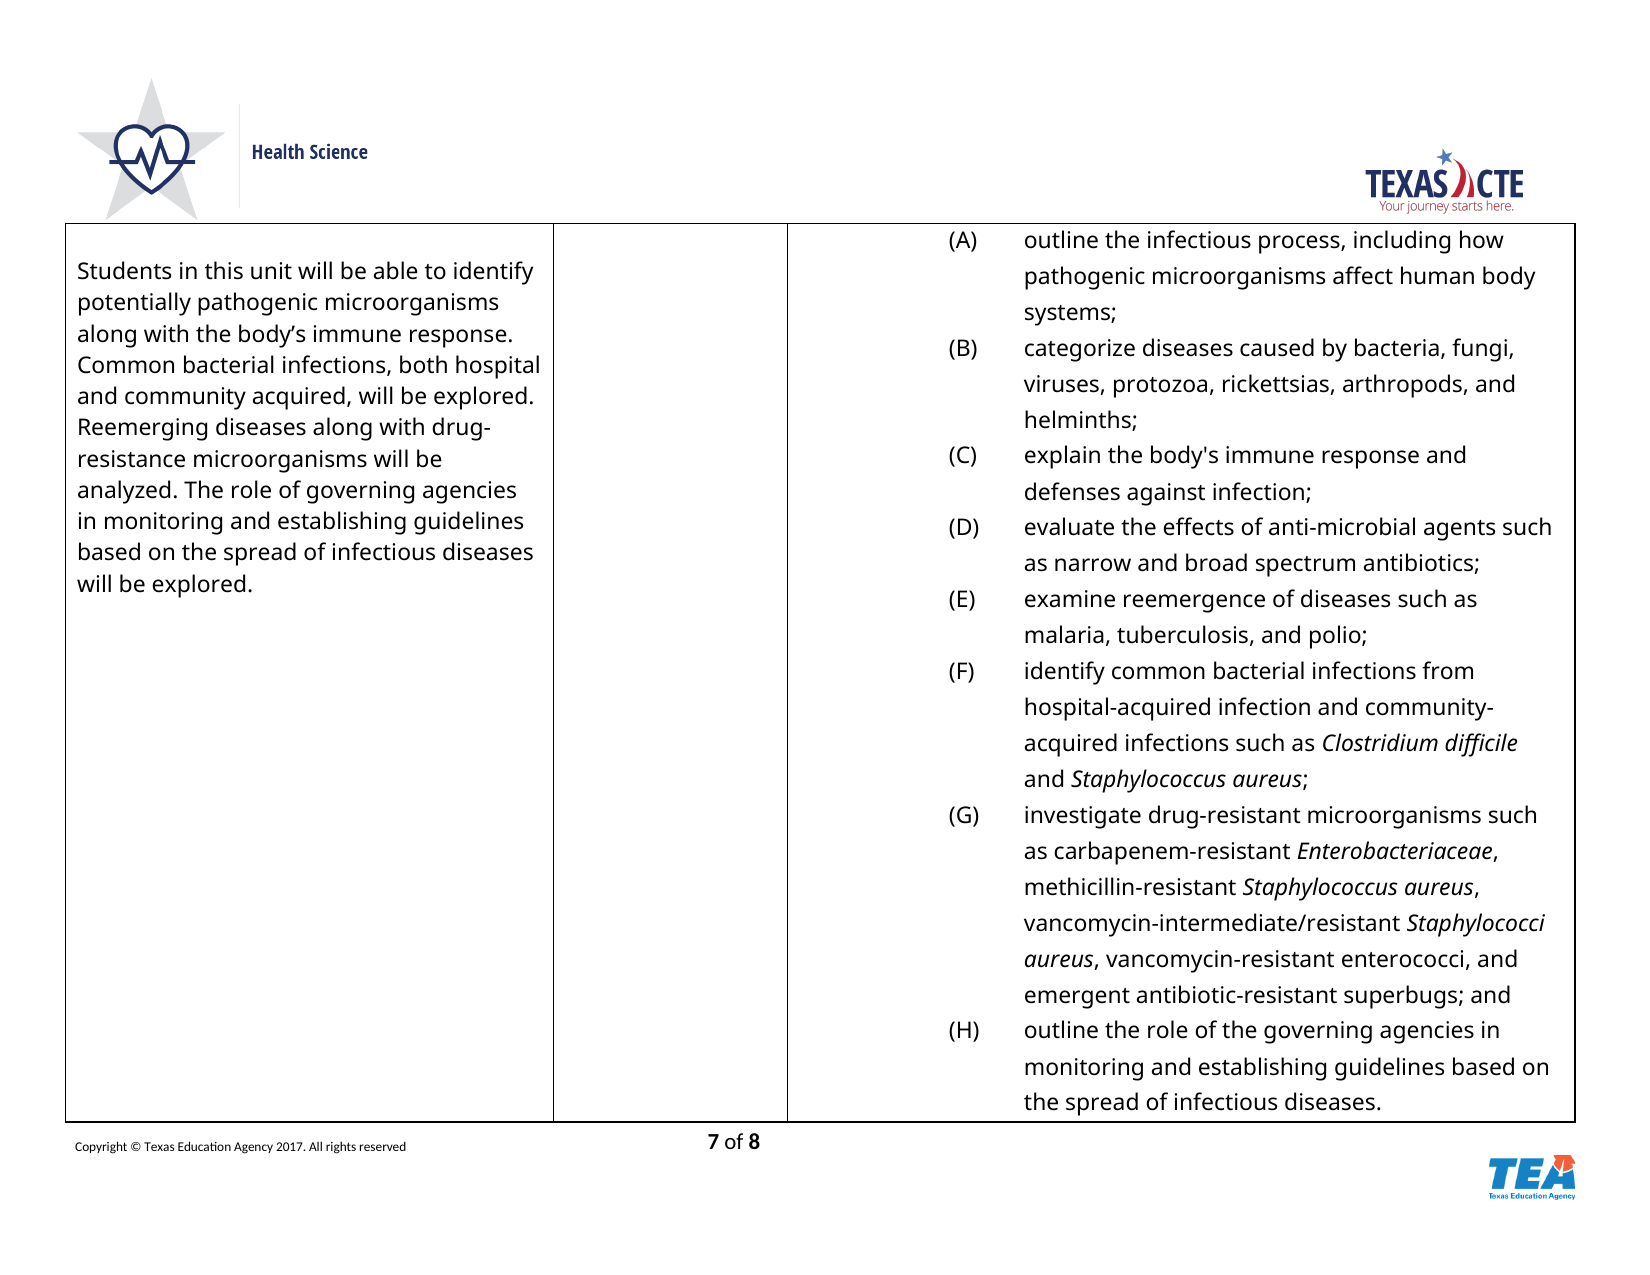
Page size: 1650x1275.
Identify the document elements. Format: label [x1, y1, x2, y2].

table_cell [788, 224, 1574, 1121]
picture [75, 75, 383, 223]
picture [1488, 1155, 1575, 1200]
picture [1349, 139, 1539, 223]
table_cell [554, 224, 787, 1121]
table_cell [66, 224, 553, 1121]
